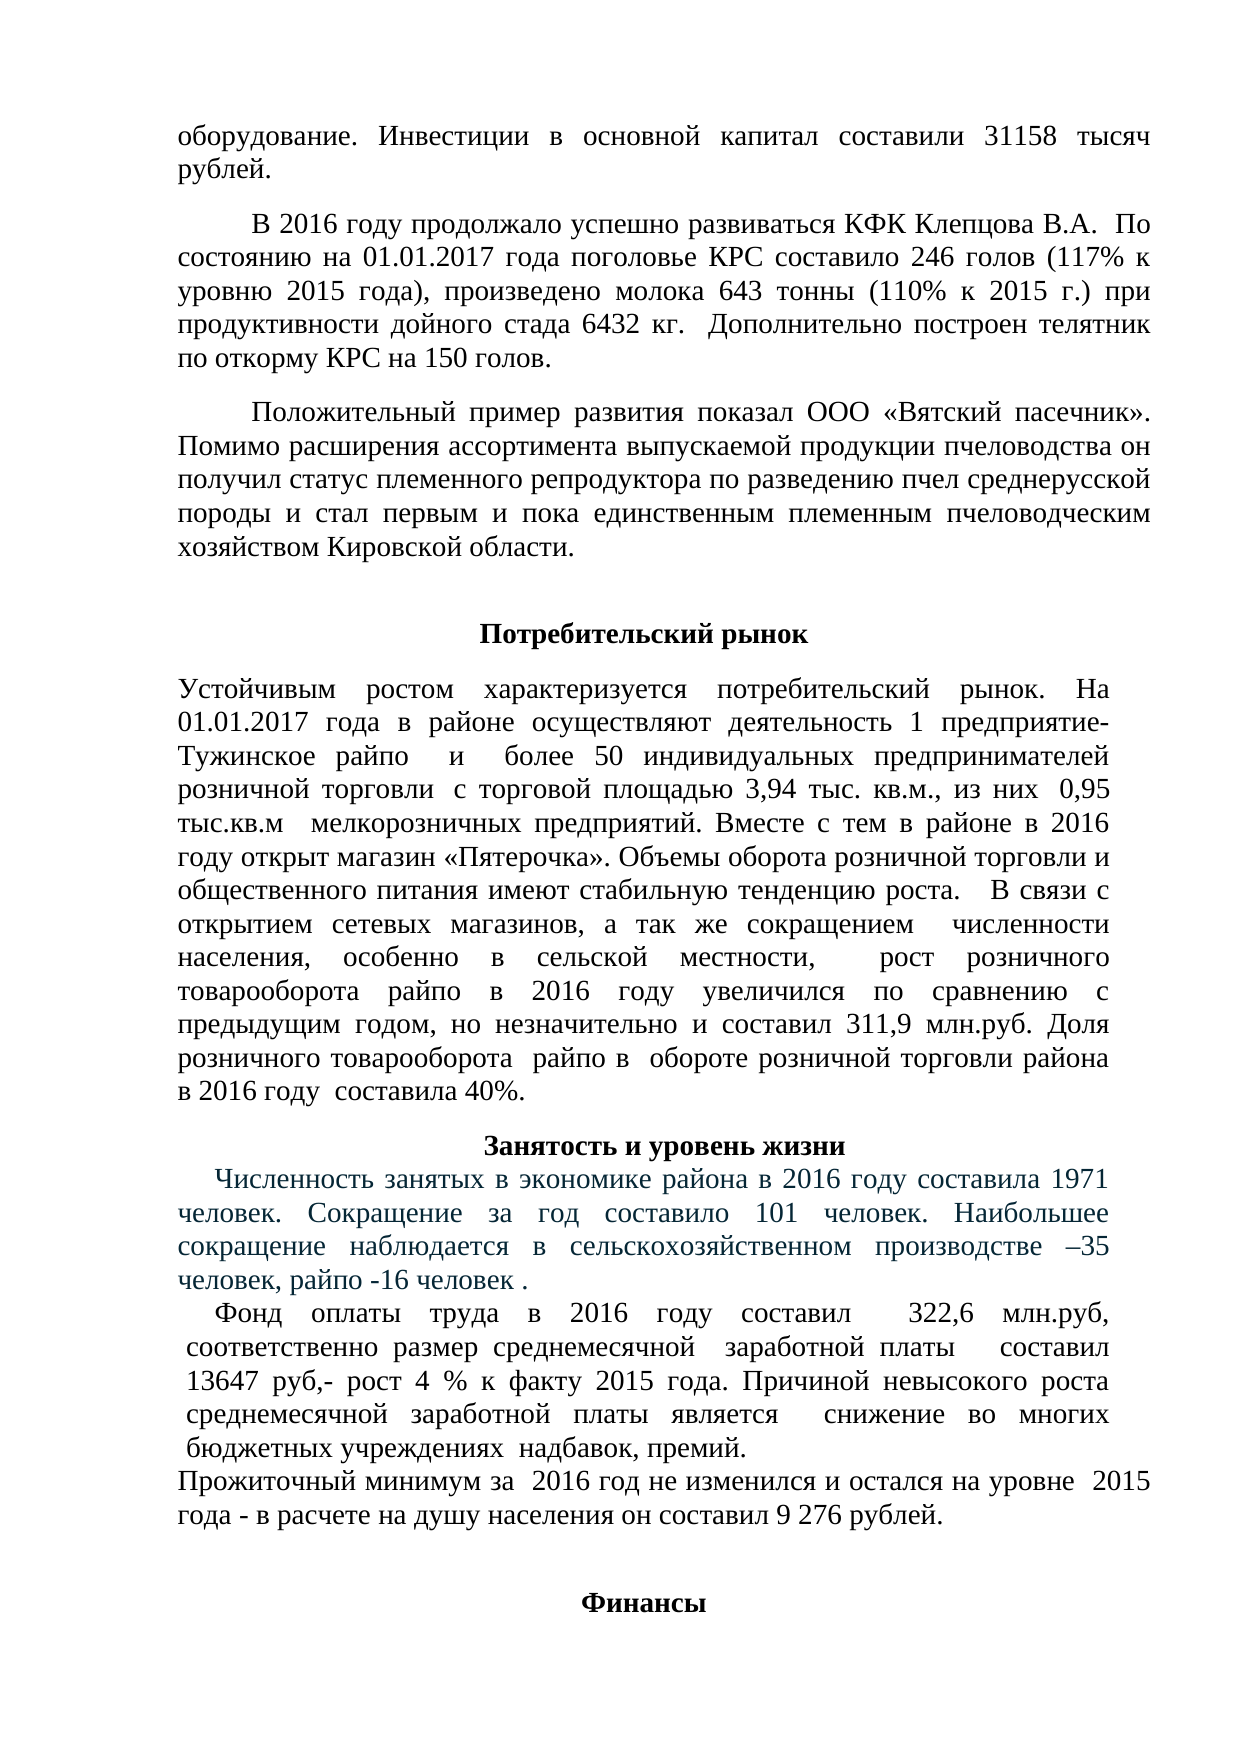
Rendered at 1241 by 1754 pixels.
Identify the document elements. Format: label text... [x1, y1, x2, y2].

text Потребительский рынок [177, 617, 1110, 650]
text Положительный пример развития показал ООО «Вятский пасечник». Помимо расширения ассортимента выпускаемой продукции пчеловодства он получил статус племенного репродуктора по разведению пчел среднерусской породы и стал первым и пока единственным племенным пчеловодческим хозяйством Кировской области. [177, 394, 1152, 562]
text Численность занятых в экономике района в 2016 году составила 1971 человек. Сокращение за год составило 101 человек. Наибольшее сокращение наблюдается в сельскохозяйственном производстве –35 человек, райпо -16 человек . [177, 1161, 1110, 1296]
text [177, 118, 1152, 185]
text Занятость и уровень жизни [177, 1128, 1152, 1161]
text Устойчивым ростом характеризуется потребительский рынок. На 01.01.2017 года в районе осуществляют деятельность 1 предприятие- Тужинское райпо и более 50 индивидуальных предпринимателей розничной торговли с торговой площадью 3,94 тыс. кв.м., из них 0,95 тыс.кв.м мелкорозничных предприятий. Вместе с тем в районе в 2016 году открыт магазин «Пятерочка». Объемы оборота розничной торговли и общественного питания имеют стабильную тенденцию роста. В связи с открытием сетевых магазинов, а так же сокращением численности населения, особенно в сельской местности, рост розничного товарооборота райпо в 2016 году увеличился по сравнению с предыдущим годом, но незначительно и составил 311,9 млн.руб. Доля розничного товарооборота райпо в обороте розничной торговли района в 2016 году составила 40%. [177, 671, 1110, 1107]
text Фонд оплаты труда в 2016 году составил 322,6 млн.руб, соответственно размер среднемесячной заработной платы составил 13647 руб,- рост 4 % к факту 2015 года. Причиной невысокого роста среднемесячной заработной платы является снижение во многих бюджетных учреждениях надбавок, премий. [186, 1296, 1110, 1463]
text Финансы [177, 1585, 1110, 1618]
text Прожиточный минимум за 2016 год не изменился и остался на уровне 2015 года - в расчете на душу населения он составил 9 276 рублей. [177, 1463, 1152, 1530]
text В 2016 году продолжало успешно развиваться КФК Клепцова В.А. По состоянию на 01.01.2017 года поголовье КРС составило 246 голов (117% к уровню 2015 года), произведено молока 643 тонны (110% к 2015 г.) при продуктивности дойного стада 6432 кг. Дополнительно построен телятник по откорму КРС на 150 голов. [177, 206, 1152, 374]
